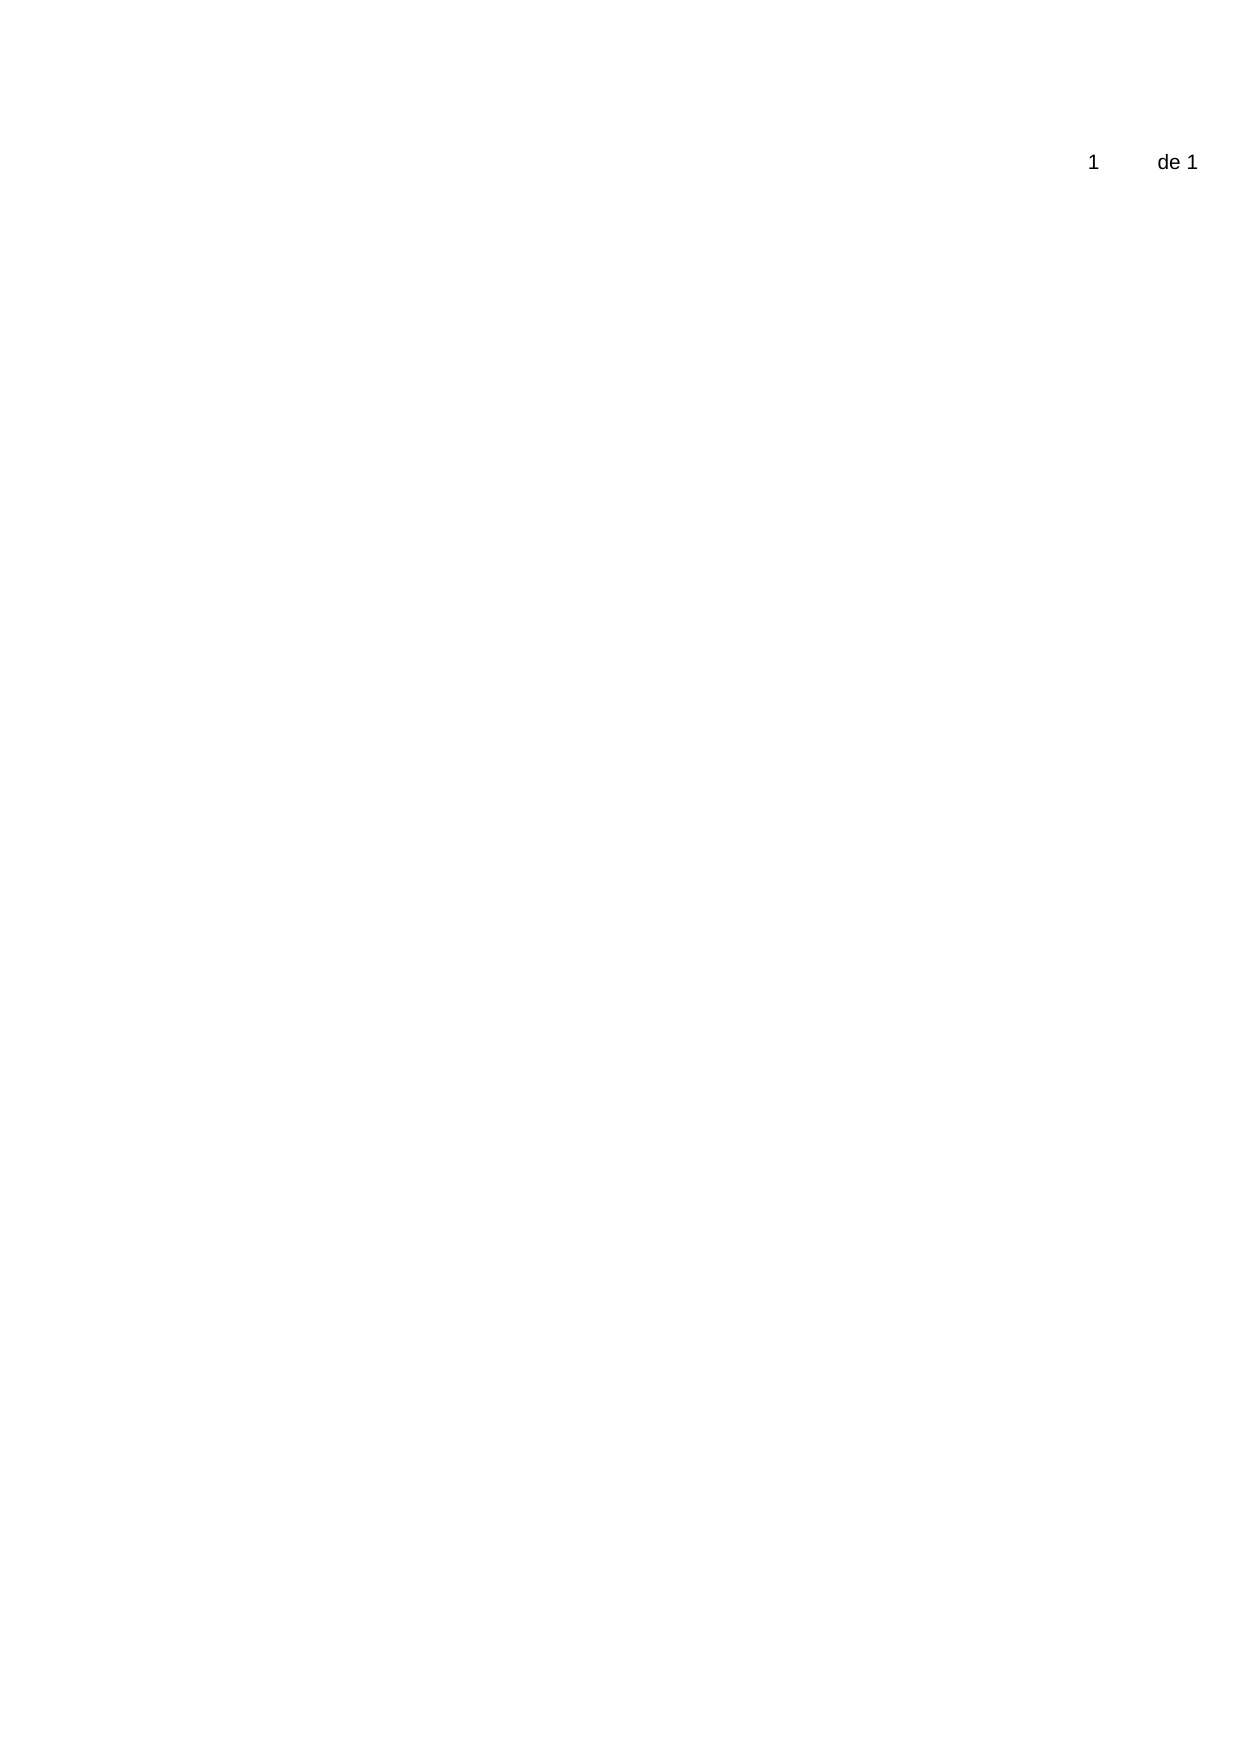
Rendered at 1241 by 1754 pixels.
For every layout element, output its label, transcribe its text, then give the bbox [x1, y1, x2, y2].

text 1 de 1 [42, 150, 1198, 174]
